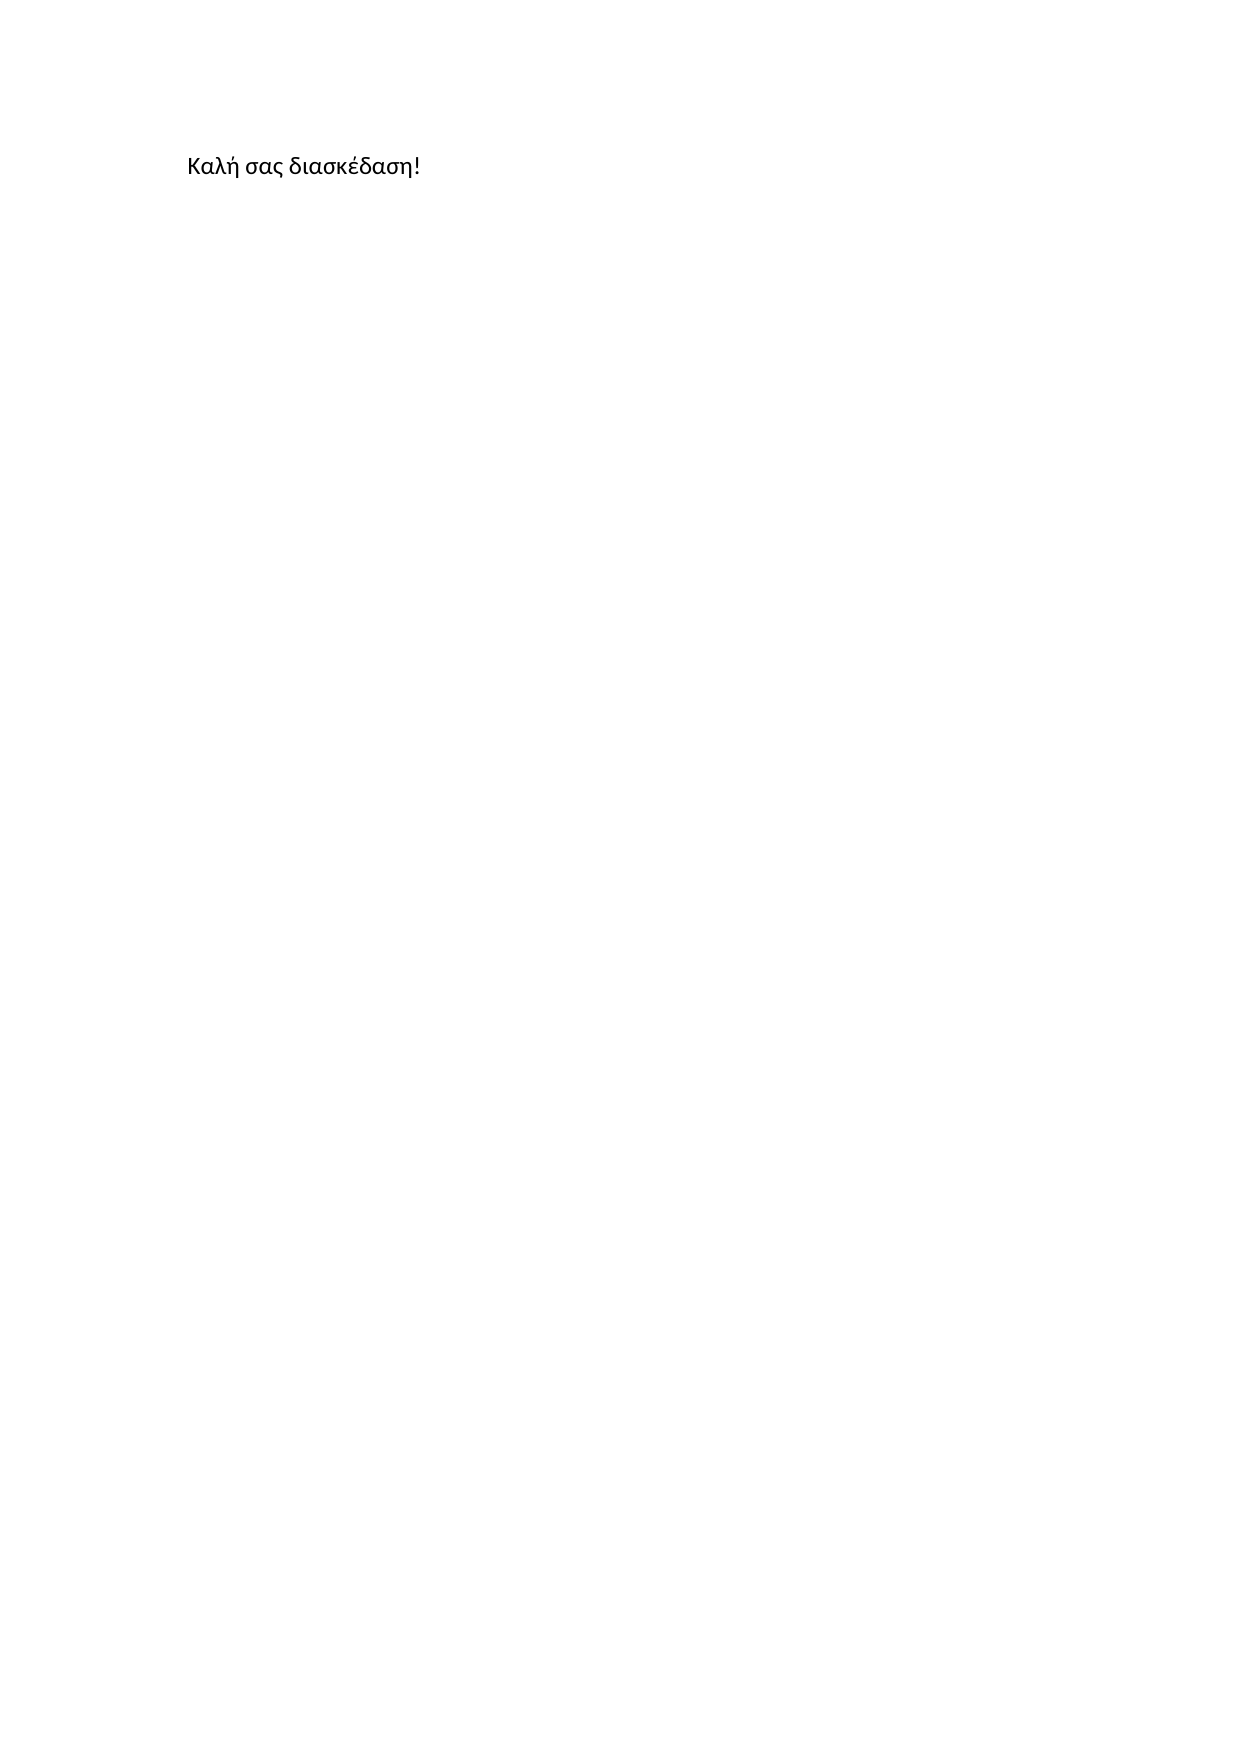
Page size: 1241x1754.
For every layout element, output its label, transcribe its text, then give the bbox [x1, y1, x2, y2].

text Καλή σας διασκέδαση! [187, 150, 1053, 181]
